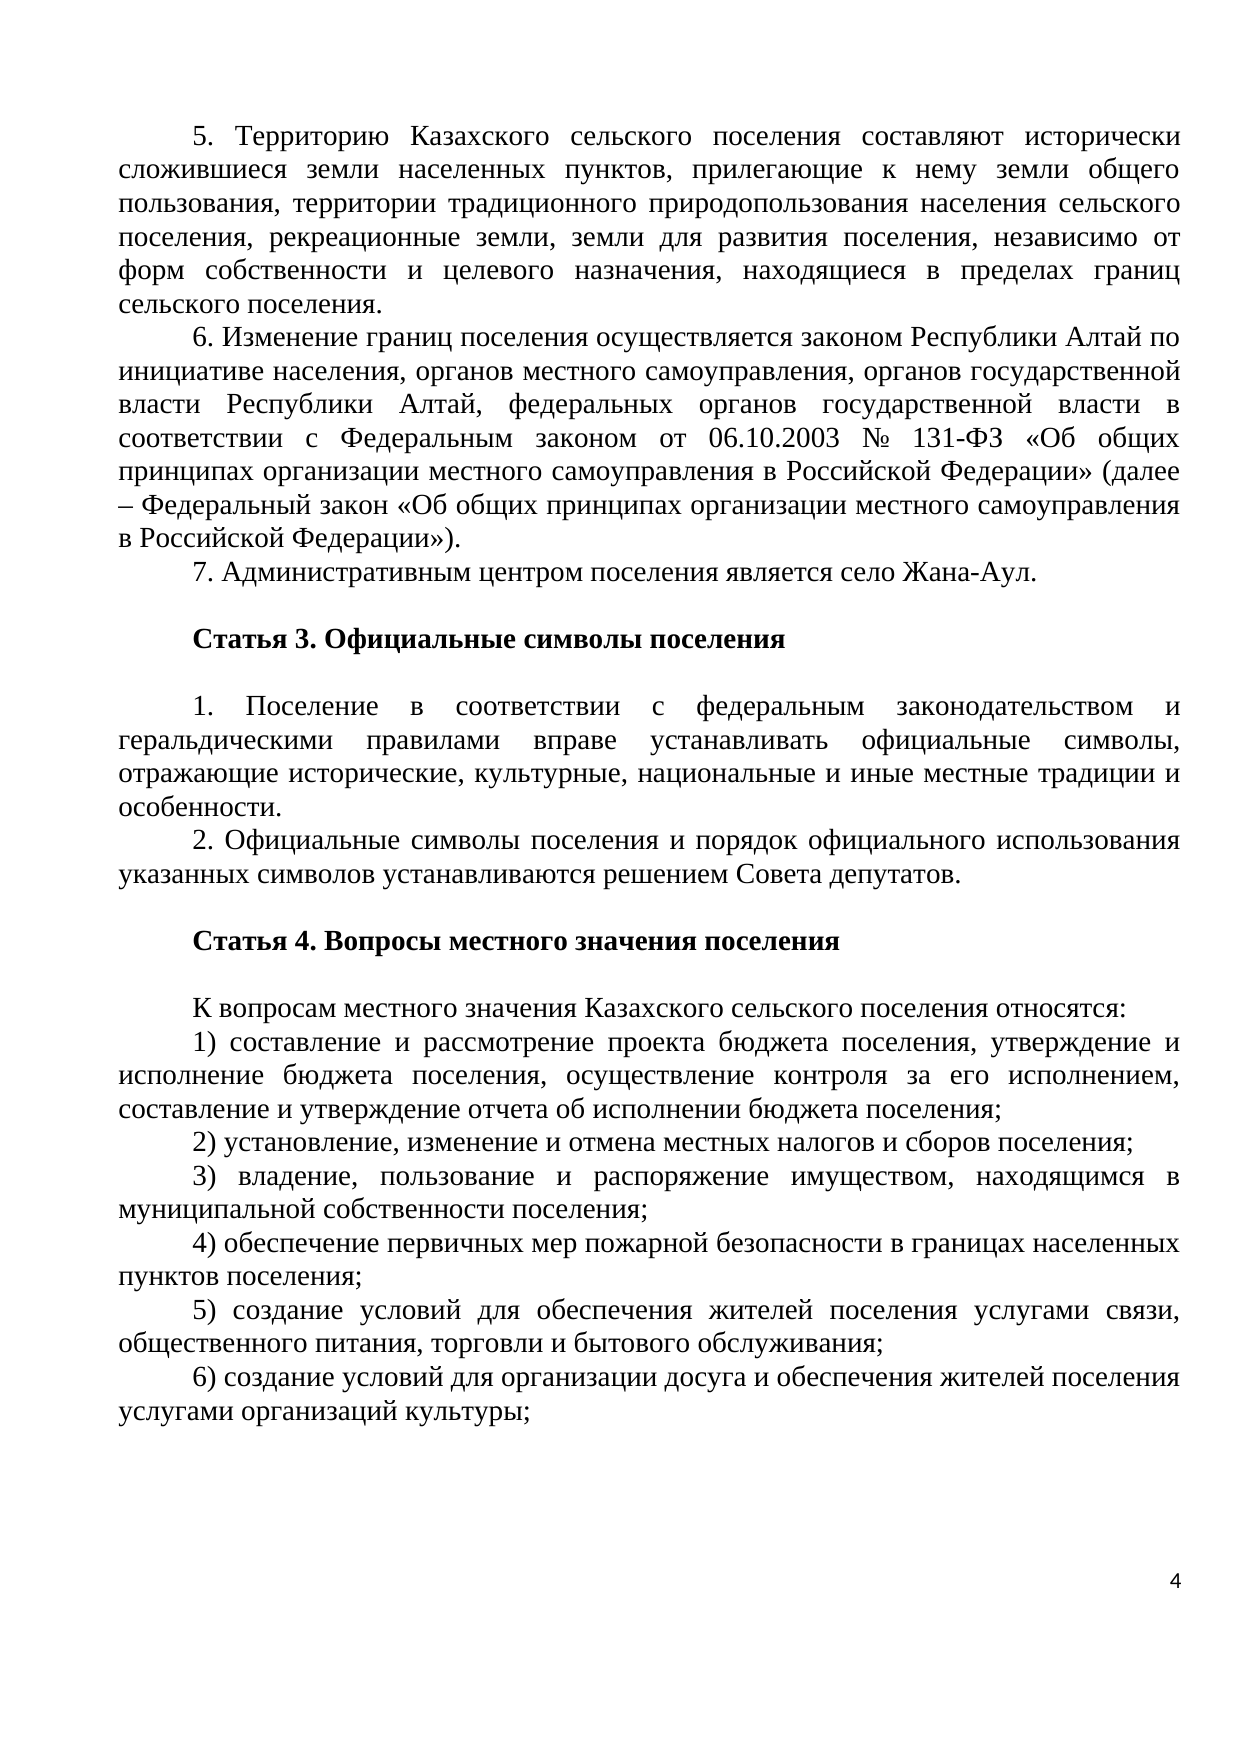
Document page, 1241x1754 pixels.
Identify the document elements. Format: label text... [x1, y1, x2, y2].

text 4) обеспечение первичных мер пожарной безопасности в границах населенных пунктов поселения; [118, 1225, 1181, 1292]
text Статья 3. Официальные символы поселения [118, 621, 1181, 655]
text 5) создание условий для обеспечения жителей поселения услугами связи, общественного питания, торговли и бытового обслуживания; [118, 1292, 1181, 1359]
text 5. Территорию Казахского сельского поселения составляют исторически сложившиеся земли населенных пунктов, прилегающие к нему земли общего пользования, территории традиционного природопользования населения сельского поселения, рекреационные земли, земли для развития поселения, независимо от форм собственности и целевого назначения, находящиеся в пределах границ сельского поселения. [118, 118, 1181, 319]
text 7. Административным центром поселения является село Жана-Аул. [118, 554, 1181, 588]
text К вопросам местного значения Казахского сельского поселения относятся: [118, 990, 1181, 1024]
text 3) владение, пользование и распоряжение имуществом, находящимся в муниципальной собственности поселения; [118, 1158, 1181, 1225]
text 1. Поселение в соответствии с федеральным законодательством и геральдическими правилами вправе устанавливать официальные символы, отражающие исторические, культурные, национальные и иные местные традиции и особенности. [118, 688, 1181, 822]
text Статья 4. Вопросы местного значения поселения [118, 923, 1181, 957]
text 2) установление, изменение и отмена местных налогов и сборов поселения; [118, 1124, 1181, 1158]
text 6. Изменение границ поселения осуществляется законом Республики Алтай по инициативе населения, органов местного самоуправления, органов государственной власти Республики Алтай, федеральных органов государственной власти в соответствии с Федеральным законом от 06.10.2003 № 131-ФЗ «Об общих принципах организации местного самоуправления в Российской Федерации» (далее – Федеральный закон «Об общих принципах организации местного самоуправления в Российской Федерации»). [118, 319, 1181, 554]
text 1) составление и рассмотрение проекта бюджета поселения, утверждение и исполнение бюджета поселения, осуществление контроля за его исполнением, составление и утверждение отчета об исполнении бюджета поселения; [118, 1024, 1181, 1124]
text 2. Официальные символы поселения и порядок официального использования указанных символов устанавливаются решением Совета депутатов. [118, 822, 1181, 889]
text 6) создание условий для организации досуга и обеспечения жителей поселения услугами организаций культуры; [118, 1359, 1181, 1426]
